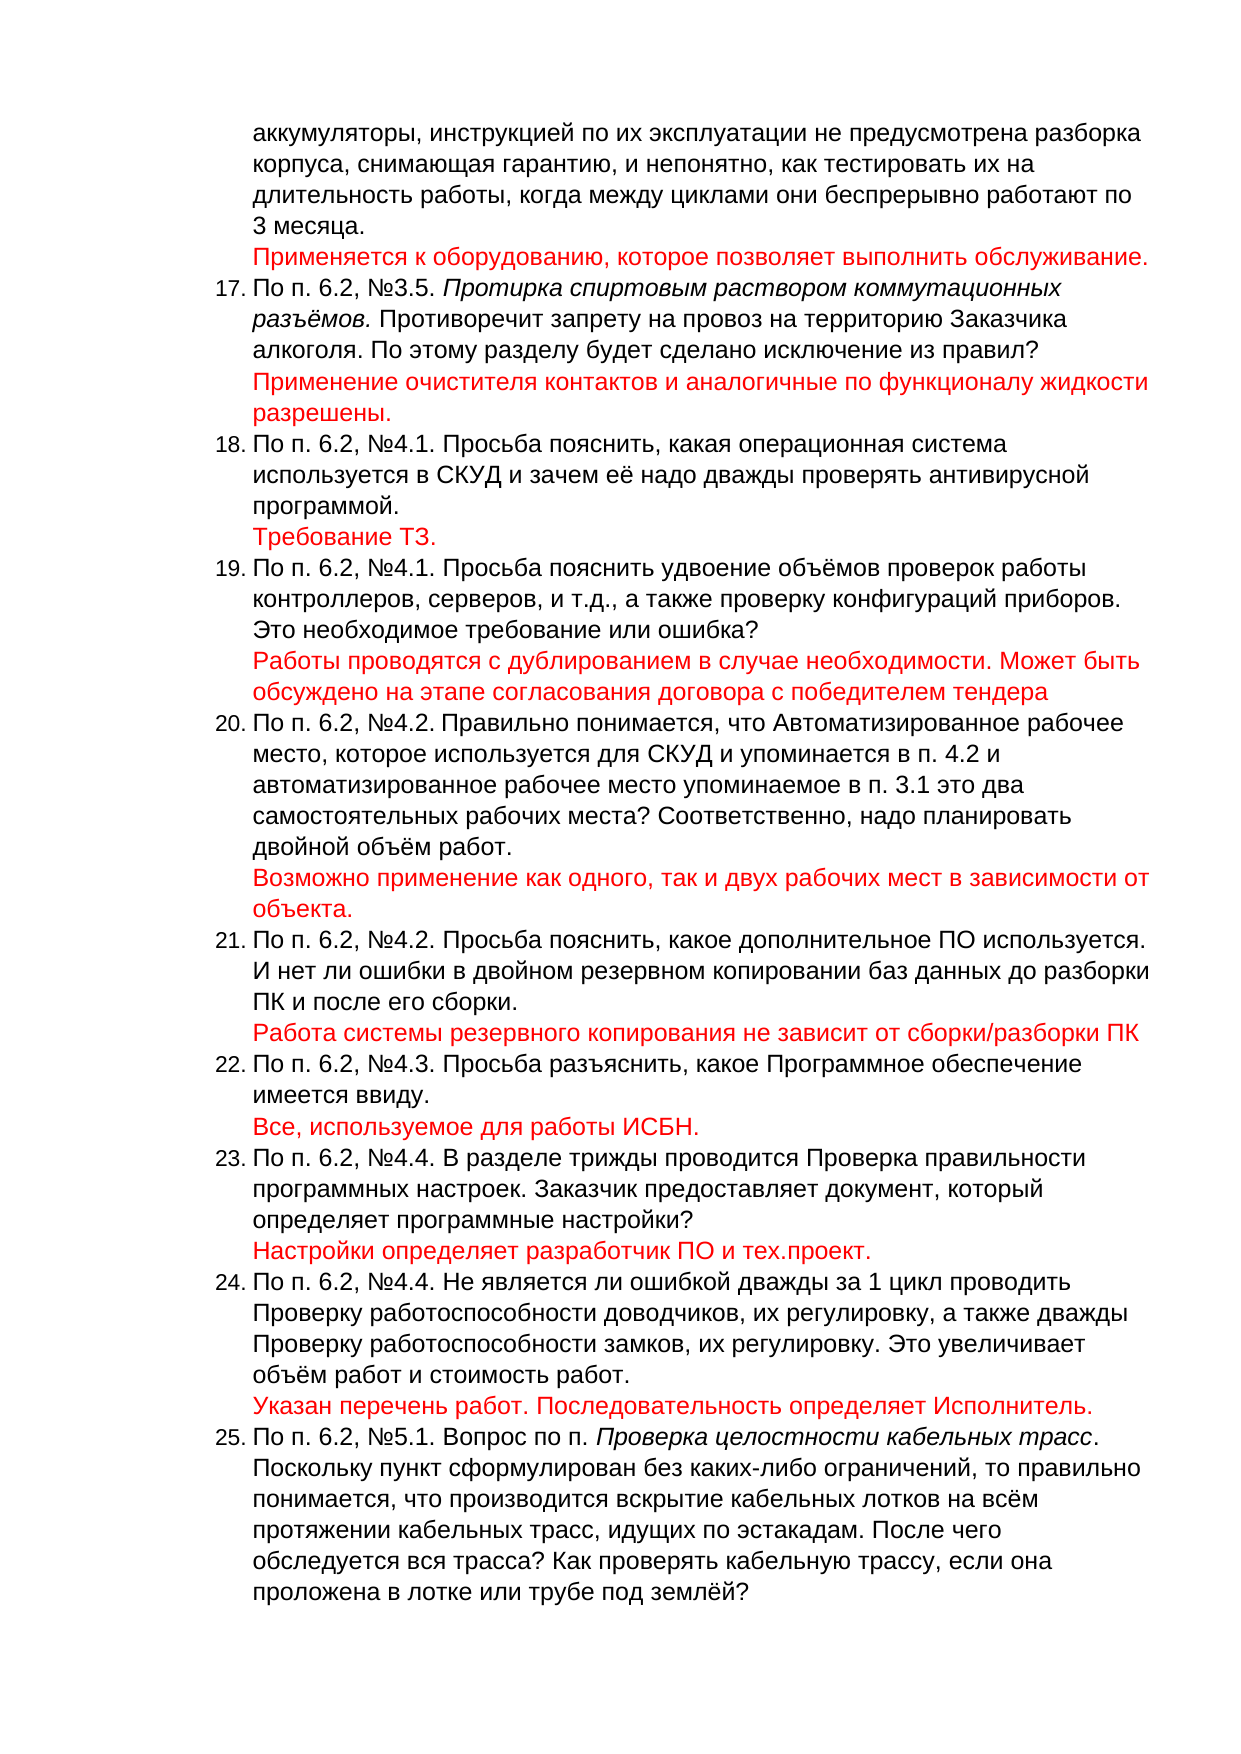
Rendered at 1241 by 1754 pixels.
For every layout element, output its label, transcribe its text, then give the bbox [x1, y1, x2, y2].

list Применяется к оборудованию, которое позволяет выполнить обслуживание. [252, 242, 1152, 271]
list Указан перечень работ. Последовательность определяет Исполнитель. [252, 1391, 1152, 1419]
list Работы проводятся с дублированием в случае необходимости. Может быть обсуждено на этапе согласования договора с победителем тендера [252, 646, 1152, 706]
list По п. 6.2, №4.2. Правильно понимается, что Автоматизированное рабочее место, которое используется для СКУД и упоминается в п. 4.2 и автоматизированное рабочее место упоминаемое в п. 3.1 это два самостоятельных рабочих места? Соответственно, надо планировать двойной объём работ. [215, 708, 1152, 861]
list Все, используемое для работы ИСБН. [252, 1111, 1152, 1140]
list По п. 6.2, №4.4. В разделе трижды проводится Проверка правильности программных настроек. Заказчик предоставляет документ, который определяет программные настройки? [215, 1142, 1152, 1233]
list По п. 6.2, №4.4. Не является ли ошибкой дважды за 1 цикл проводить Проверку работоспособности доводчиков, их регулировку, а также дважды Проверку работоспособности замков, их регулировку. Это увеличивает объём работ и стоимость работ. [215, 1267, 1152, 1388]
list По п. 6.2, №4.3. Просьба разъяснить, какое Программное обеспечение имеется ввиду. [215, 1049, 1152, 1109]
list Настройки определяет разработчик ПО и тех.проект. [252, 1236, 1152, 1264]
list Работа системы резервного копирования не зависит от сборки/разборки ПК [252, 1018, 1152, 1047]
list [215, 118, 1152, 240]
list По п. 6.2, №3.5. Протирка спиртовым раствором коммутационных разъёмов. Противоречит запрету на провоз на территорию Заказчика алкоголя. По этому разделу будет сделано исключение из правил? [215, 273, 1152, 364]
list Применение очистителя контактов и аналогичные по функционалу жидкости разрешены. [252, 366, 1152, 426]
list Требование ТЗ. [252, 522, 1152, 550]
list По п. 6.2, №4.1. Просьба пояснить удвоение объёмов проверок работы контроллеров, серверов, и т.д., а также проверку конфигураций приборов. Это необходимое требование или ошибка? [215, 553, 1152, 643]
list По п. 6.2, №4.2. Просьба пояснить, какое дополнительное ПО используется. И нет ли ошибки в двойном резервном копировании баз данных до разборки ПК и после его сборки. [215, 925, 1152, 1016]
list Возможно применение как одного, так и двух рабочих мест в зависимости от объекта. [252, 863, 1152, 923]
list По п. 6.2, №4.1. Просьба пояснить, какая операционная система используется в СКУД и зачем её надо дважды проверять антивирусной программой. [215, 428, 1152, 519]
list По п. 6.2, №5.1. Вопрос по п. Проверка целостности кабельных трасс. Поскольку пункт сформулирован без каких-либо ограничений, то правильно понимается, что производится вскрытие кабельных лотков на всём протяжении кабельных трасс, идущих по эстакадам. После чего обследуется вся трасса? Как проверять кабельную трассу, если она проложена в лотке или трубе под землёй? [215, 1422, 1152, 1606]
